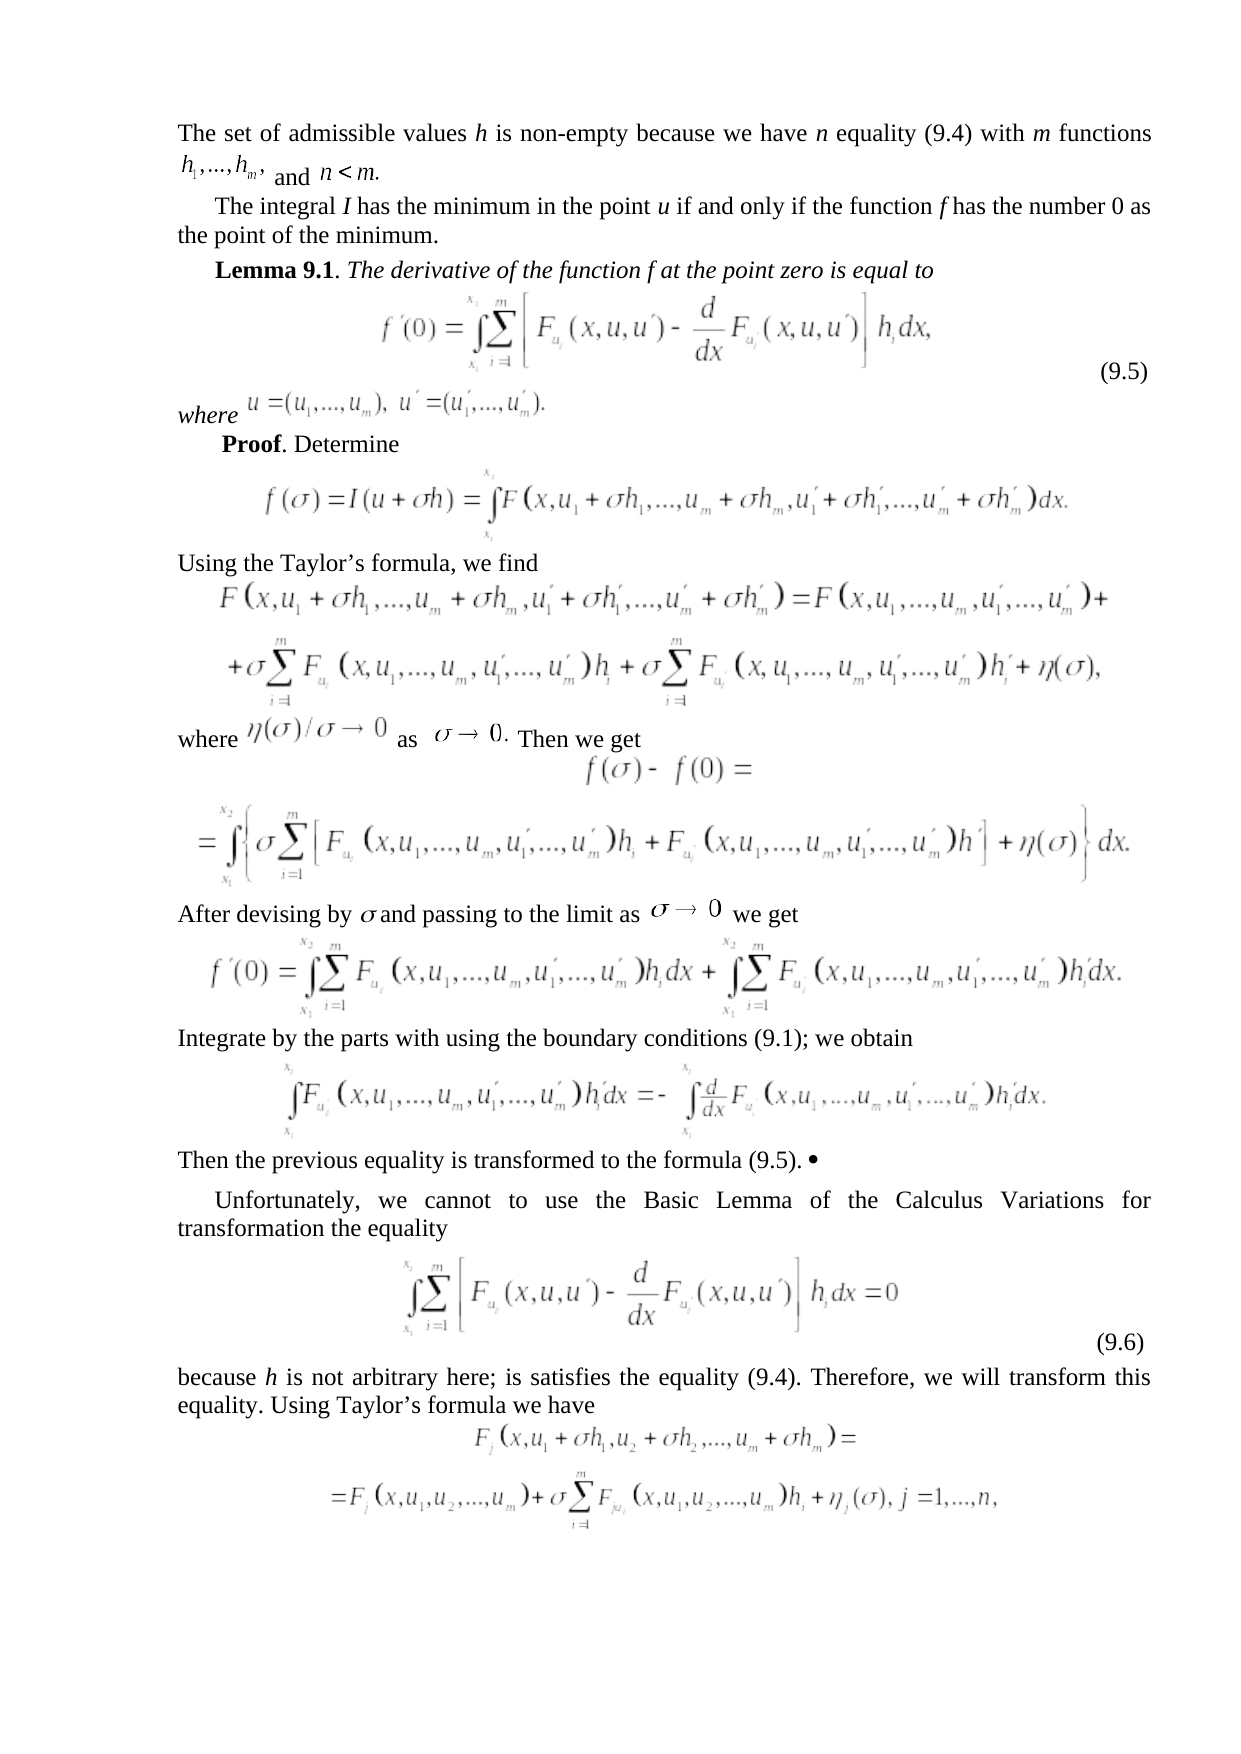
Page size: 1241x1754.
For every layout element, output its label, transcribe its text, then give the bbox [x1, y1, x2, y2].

text The set of admissible values h is non-empty because we have n equality (9.4) with m functions and [177, 118, 1152, 191]
text (9.5) [177, 284, 1152, 384]
text After devising by and passing to the limit as we get [177, 892, 1152, 928]
text (9.6) [177, 1248, 1152, 1356]
text Using the Taylor’s formula, we find [177, 548, 1152, 577]
text The integral I has the minimum in the point u if and only if the function f has the number 0 as the point of the minimum. [177, 191, 1152, 249]
text where as Then we get [177, 711, 1152, 753]
text because h is not arbitrary here; is satisfies the equality (9.4). Therefore, we will transform this equality. Using Taylor’s formula we have [177, 1362, 1152, 1419]
text Lemma 9.1. The derivative of the function f at the point zero is equal to [177, 255, 1152, 284]
text Unfortunately, we cannot to use the Basic Lemma of the Calculus Variations for transformation the equality [177, 1185, 1152, 1242]
text Integrate by the parts with using the boundary conditions (9.1); we obtain [177, 1023, 1152, 1052]
text Proof. Determine [177, 429, 1152, 458]
text where [177, 384, 1152, 429]
text Then the previous equality is transformed to the formula (9.5). [177, 1146, 1152, 1174]
